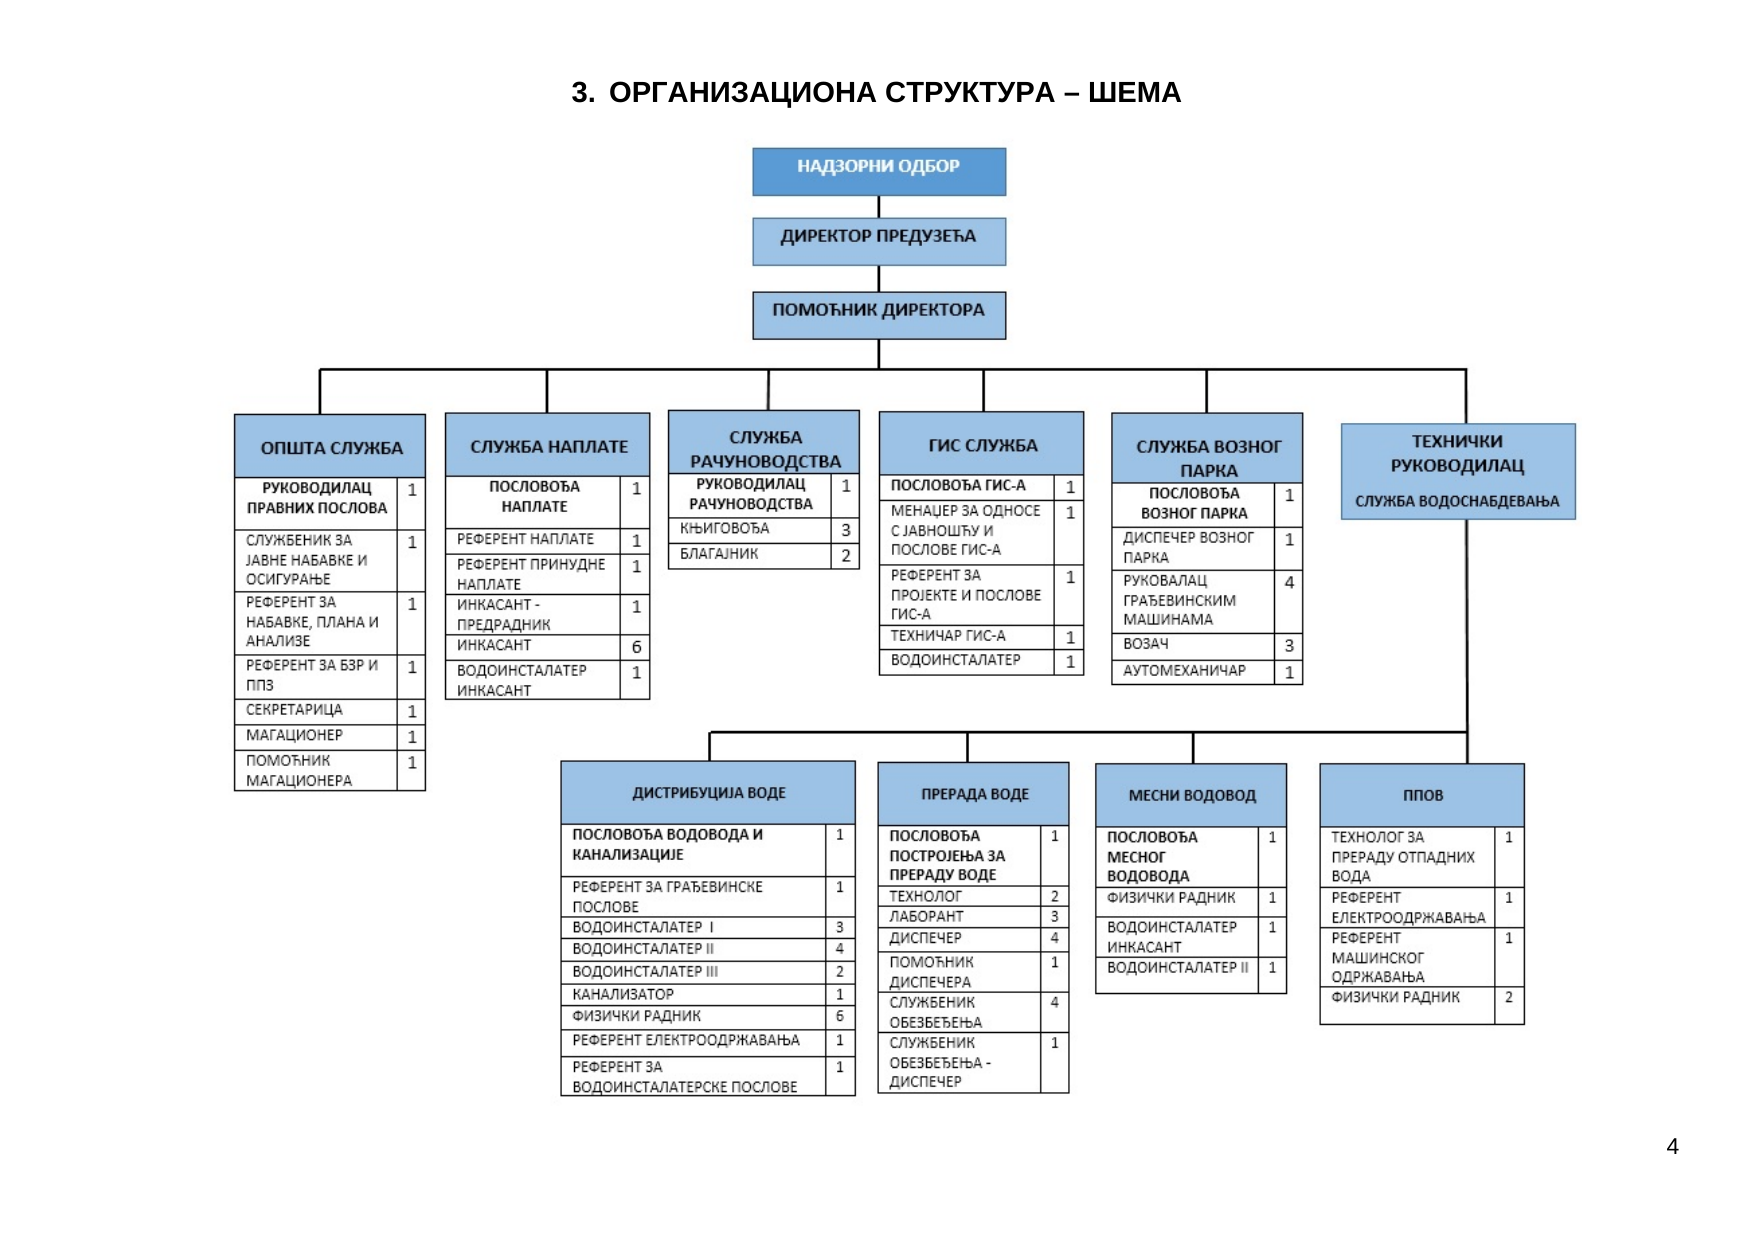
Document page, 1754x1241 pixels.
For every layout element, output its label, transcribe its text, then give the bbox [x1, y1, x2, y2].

picture [175, 117, 1583, 1208]
subtitle ОРГАНИЗАЦИОНА СТРУКТУРА – ШЕМА [75, 75, 1679, 108]
